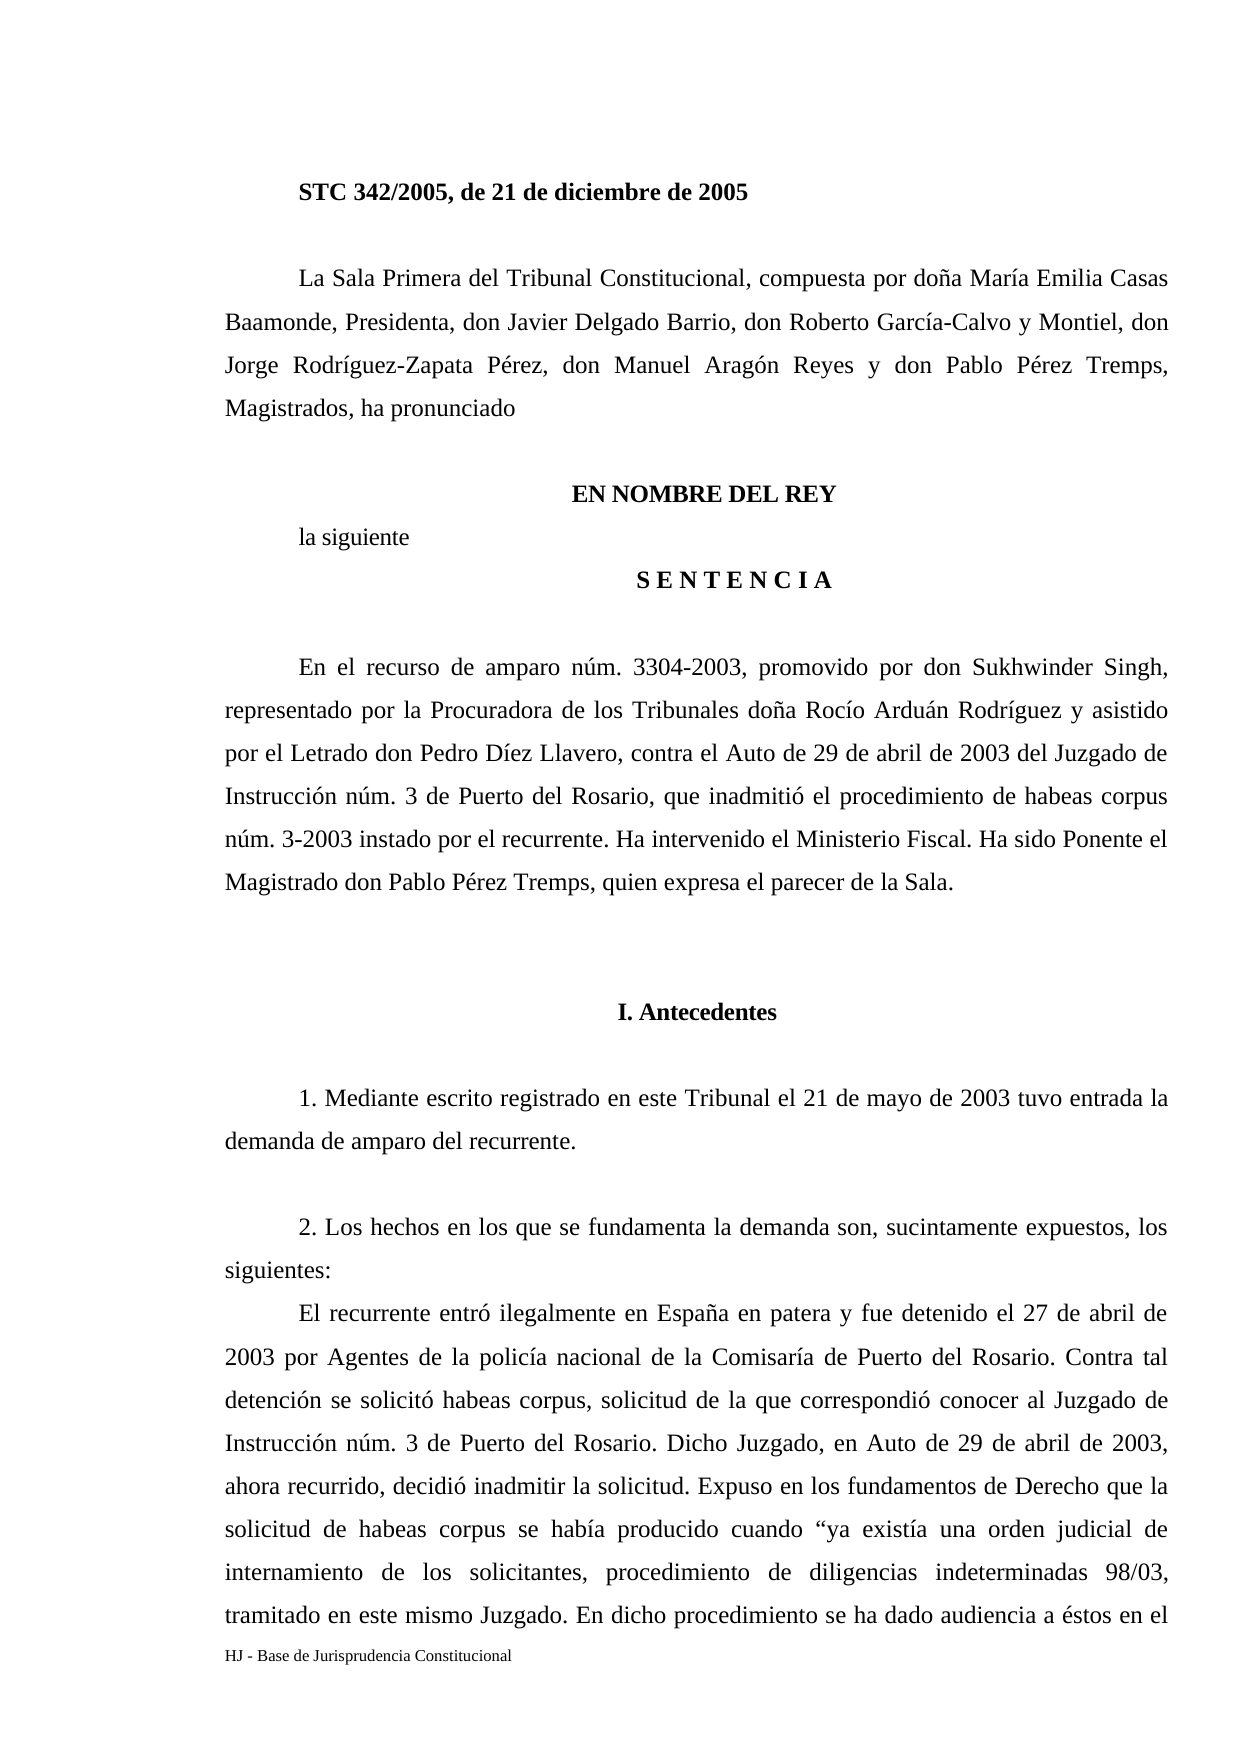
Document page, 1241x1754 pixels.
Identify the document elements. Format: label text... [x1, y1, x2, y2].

text En el recurso de amparo núm. 3304-2003, promovido por don Sukhwinder Singh, representado por la Procuradora de los Tribunales doña Rocío Arduán Rodríguez y asistido por el Letrado don Pedro Díez Llavero, contra el Auto de 29 de abril de 2003 del Juzgado de Instrucción núm. 3 de Puerto del Rosario, que inadmitió el procedimiento de habeas corpus núm. 3-2003 instado por el recurrente. Ha intervenido el Ministerio Fiscal. Ha sido Ponente el Magistrado don Pablo Pérez Tremps, quien expresa el parecer de la Sala. [224, 652, 1169, 896]
text S E N T E N C I A [224, 565, 1169, 594]
text EN NOMBRE DEL REY [224, 479, 1110, 508]
text I. Antecedentes [224, 997, 1169, 1025]
text STC 342/2005, de 21 de diciembre de 2005 [224, 177, 1169, 206]
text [224, 1298, 1169, 1629]
text la siguiente [224, 522, 1110, 551]
text 2. Los hechos en los que se fundamenta la demanda son, sucintamente expuestos, los siguientes: [224, 1212, 1169, 1284]
text 1. Mediante escrito registrado en este Tribunal el 21 de mayo de 2003 tuvo entrada la demanda de amparo del recurrente. [224, 1083, 1169, 1155]
text La Sala Primera del Tribunal Constitucional, compuesta por doña María Emilia Casas Baamonde, Presidenta, don Javier Delgado Barrio, don Roberto García-Calvo y Montiel, don Jorge Rodríguez-Zapata Pérez, don Manuel Aragón Reyes y don Pablo Pérez Tremps, Magistrados, ha pronunciado [224, 263, 1169, 422]
